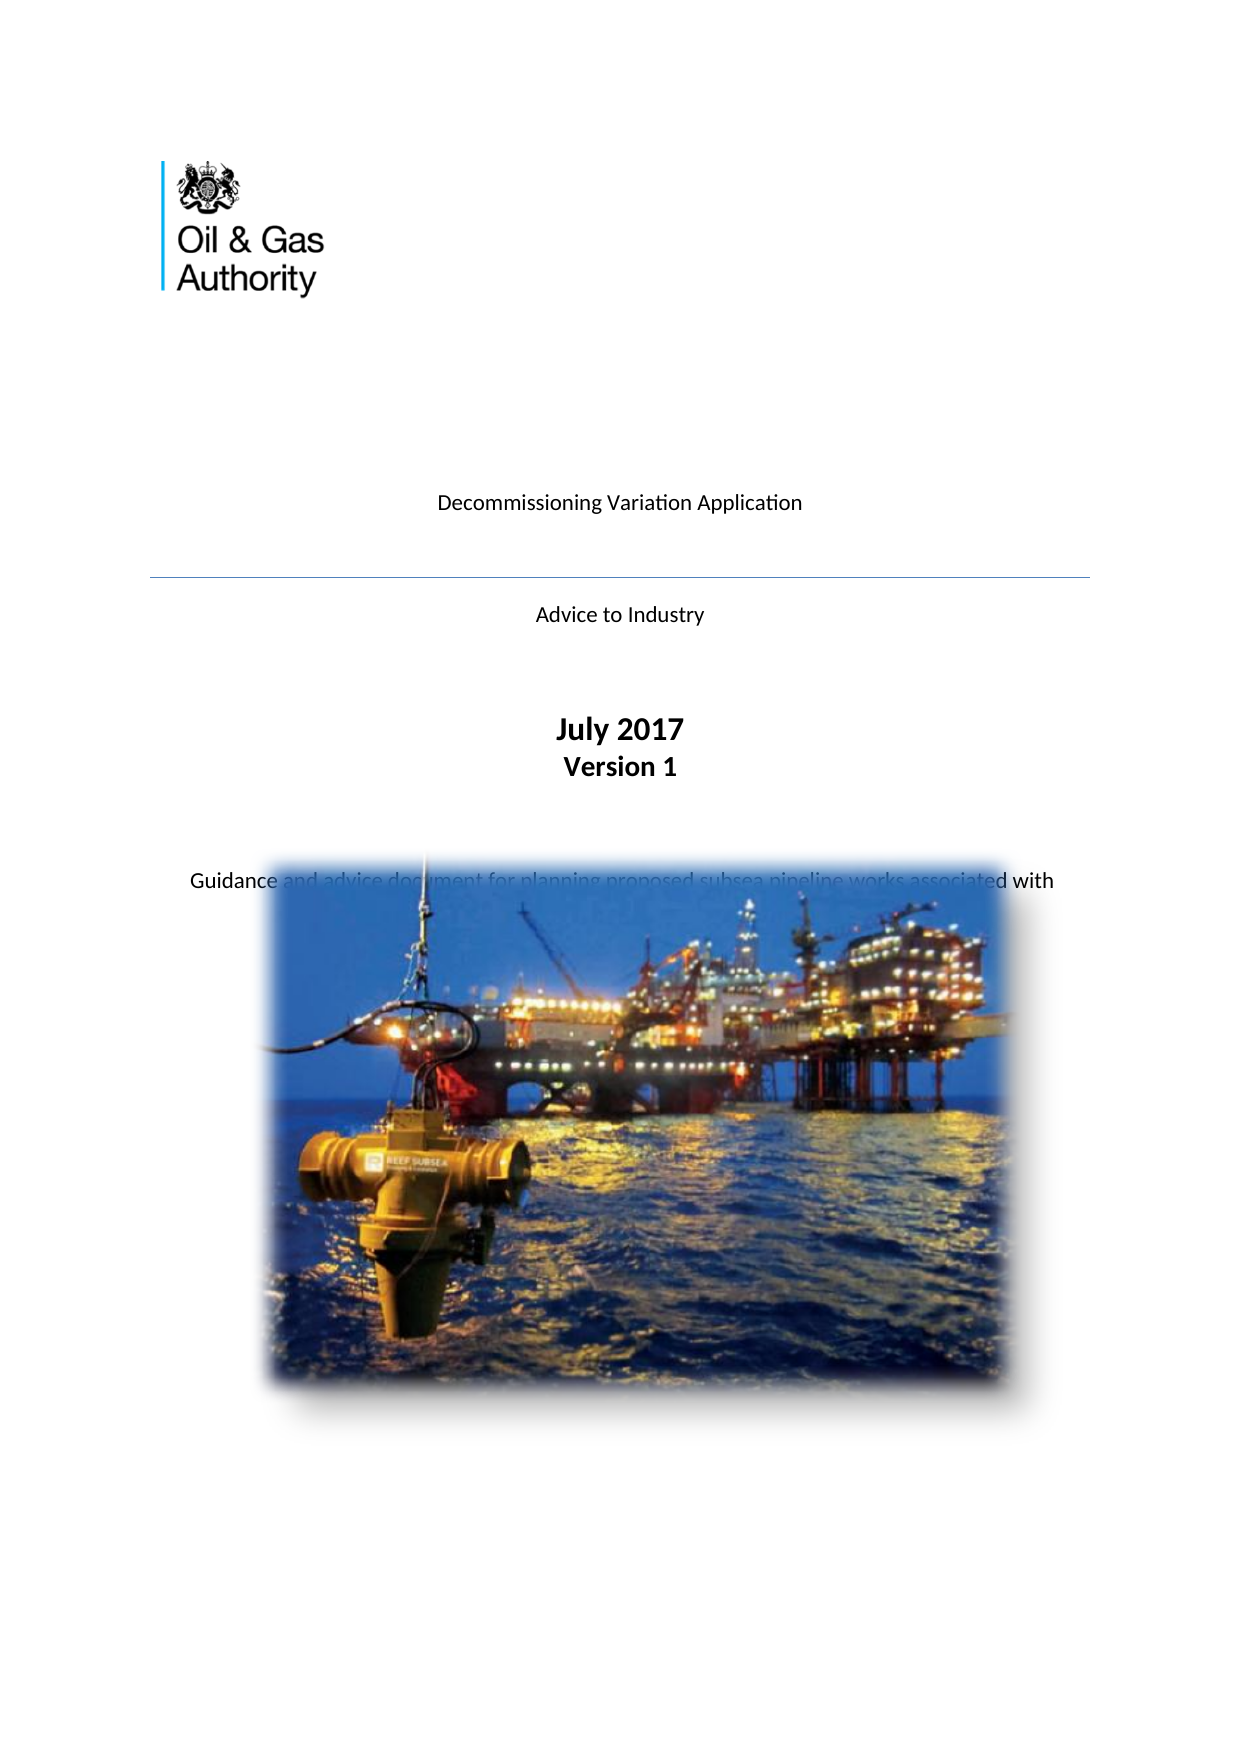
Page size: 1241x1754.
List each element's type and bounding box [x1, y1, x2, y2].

picture [283, 872, 995, 1372]
picture [161, 161, 344, 314]
picture [267, 877, 277, 888]
picture [996, 872, 1005, 888]
